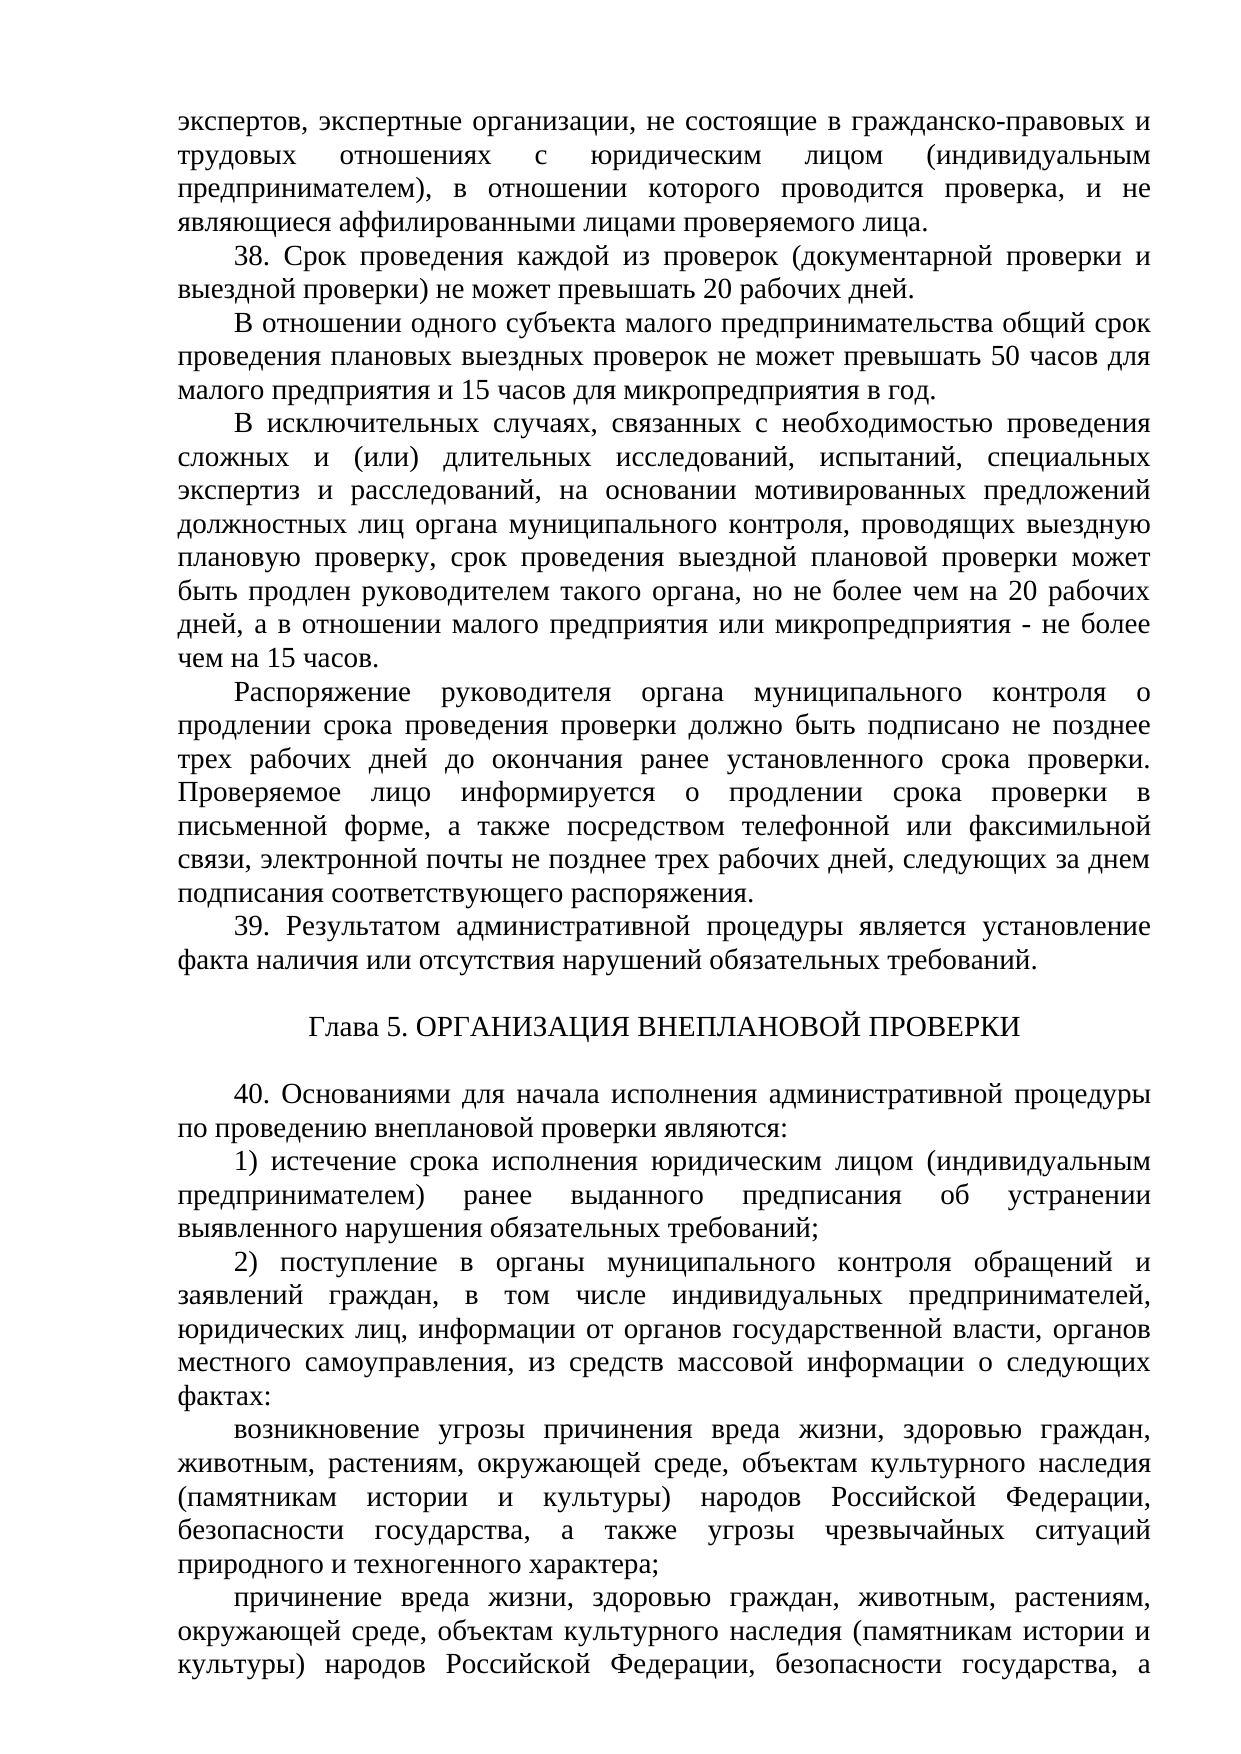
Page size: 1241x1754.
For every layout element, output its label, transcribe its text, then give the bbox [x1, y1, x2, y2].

text 1) истечение срока исполнения юридическим лицом (индивидуальным предпринимателем) ранее выданного предписания об устранении выявленного нарушения обязательных требований; [177, 1143, 1152, 1244]
text 2) поступление в органы муниципального контроля обращений и заявлений граждан, в том числе индивидуальных предпринимателей, юридических лиц, информации от органов государственной власти, органов местного самоуправления, из средств массовой информации о следующих фактах: [177, 1244, 1152, 1412]
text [177, 103, 1152, 238]
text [177, 1579, 1152, 1680]
text 39. Результатом административной процедуры является установление факта наличия или отсутствия нарушений обязательных требований. [177, 908, 1152, 976]
text 40. Основаниями для начала исполнения административной процедуры по проведению внеплановой проверки являются: [177, 1076, 1152, 1143]
text 38. Срок проведения каждой из проверок (документарной проверки и выездной проверки) не может превышать 20 рабочих дней. [177, 238, 1152, 305]
text Распоряжение руководителя органа муниципального контроля о продлении срока проведения проверки должно быть подписано не позднее трех рабочих дней до окончания ранее установленного срока проверки. Проверяемое лицо информируется о продлении срока проверки в письменной форме, а также посредством телефонной или факсимильной связи, электронной почты не позднее трех рабочих дней, следующих за днем подписания соответствующего распоряжения. [177, 674, 1152, 908]
text возникновение угрозы причинения вреда жизни, здоровью граждан, животным, растениям, окружающей среде, объектам культурного наследия (памятникам истории и культуры) народов Российской Федерации, безопасности государства, а также угрозы чрезвычайных ситуаций природного и техногенного характера; [177, 1412, 1152, 1579]
text В отношении одного субъекта малого предпринимательства общий срок проведения плановых выездных проверок не может превышать 50 часов для малого предприятия и 15 часов для микропредприятия в год. [177, 305, 1152, 405]
text Глава 5. ОРГАНИЗАЦИЯ ВНЕПЛАНОВОЙ ПРОВЕРКИ [177, 1009, 1152, 1043]
text В исключительных случаях, связанных с необходимостью проведения сложных и (или) длительных исследований, испытаний, специальных экспертиз и расследований, на основании мотивированных предложений должностных лиц органа муниципального контроля, проводящих выездную плановую проверку, срок проведения выездной плановой проверки может быть продлен руководителем такого органа, но не более чем на 20 рабочих дней, а в отношении малого предприятия или микропредприятия - не более чем на 15 часов. [177, 405, 1152, 674]
